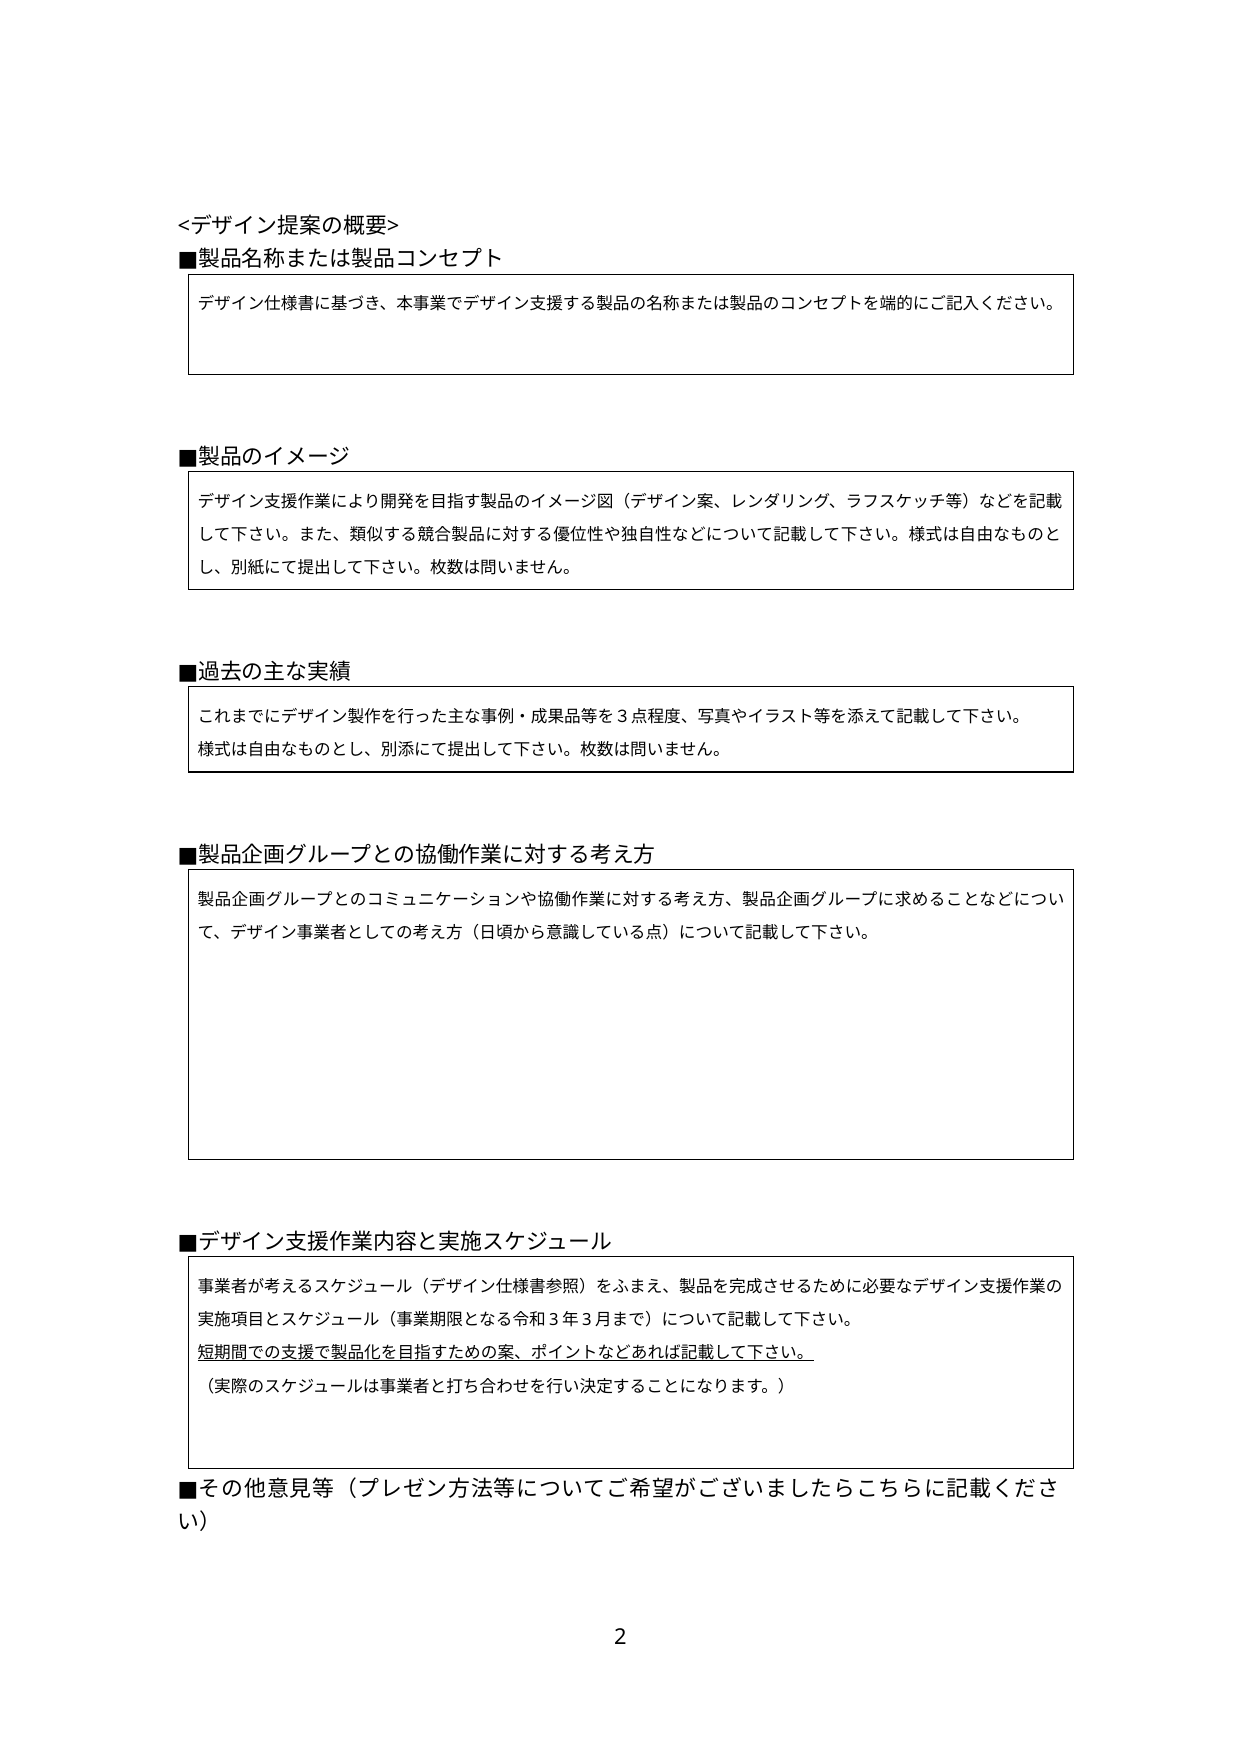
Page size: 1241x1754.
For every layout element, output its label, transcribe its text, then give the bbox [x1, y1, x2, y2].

text ■製品名称または製品コンセプト [177, 240, 1063, 273]
table_header デザイン支援作業により開発を目指す製品のイメージ図（デザイン案、レンダリング、ラフスケッチ等）などを記載して下さい。また、類似する競合製品に対する優位性や独自性などについて記載して下さい。様式は自由なものとし、別紙にて提出して下さい。枚数は問いません。 [189, 472, 1073, 589]
text ■過去の主な実績 [177, 653, 1063, 686]
table_header デザイン仕様書に基づき、本事業でデザイン支援する製品の名称または製品のコンセプトを端的にご記入ください。 [189, 275, 1073, 373]
table_header 事業者が考えるスケジュール（デザイン仕様書参照）をふまえ、製品を完成させるために必要なデザイン支援作業の実施項目とスケジュール（事業期限となる令和3年3月まで）について記載して下さい。 短期間での支援で製品化を目指すための案、ポイントなどあれば記載して下さい。 （実際のスケジュールは事業者と打ち合わせを行い決定することになります。） [189, 1257, 1073, 1468]
text <デザイン提案の概要> [177, 207, 1063, 240]
table_header 製品企画グループとのコミュニケーションや協働作業に対する考え方、製品企画グループに求めることなどについて、デザイン事業者としての考え方（日頃から意識している点）について記載して下さい。 [189, 870, 1073, 1158]
text ■その他意見等（プレゼン方法等についてご希望がございましたらこちらに記載ください） [177, 1469, 1063, 1536]
text ■デザイン支援作業内容と実施スケジュール [177, 1223, 1063, 1256]
table_header これまでにデザイン製作を行った主な事例・成果品等を３点程度、写真やイラスト等を添えて記載して下さい。 様式は自由なものとし、別添にて提出して下さい。枚数は問いません。 [189, 687, 1073, 771]
text ■製品のイメージ [177, 438, 1063, 471]
text ■製品企画グループとの協働作業に対する考え方 [177, 836, 1063, 869]
